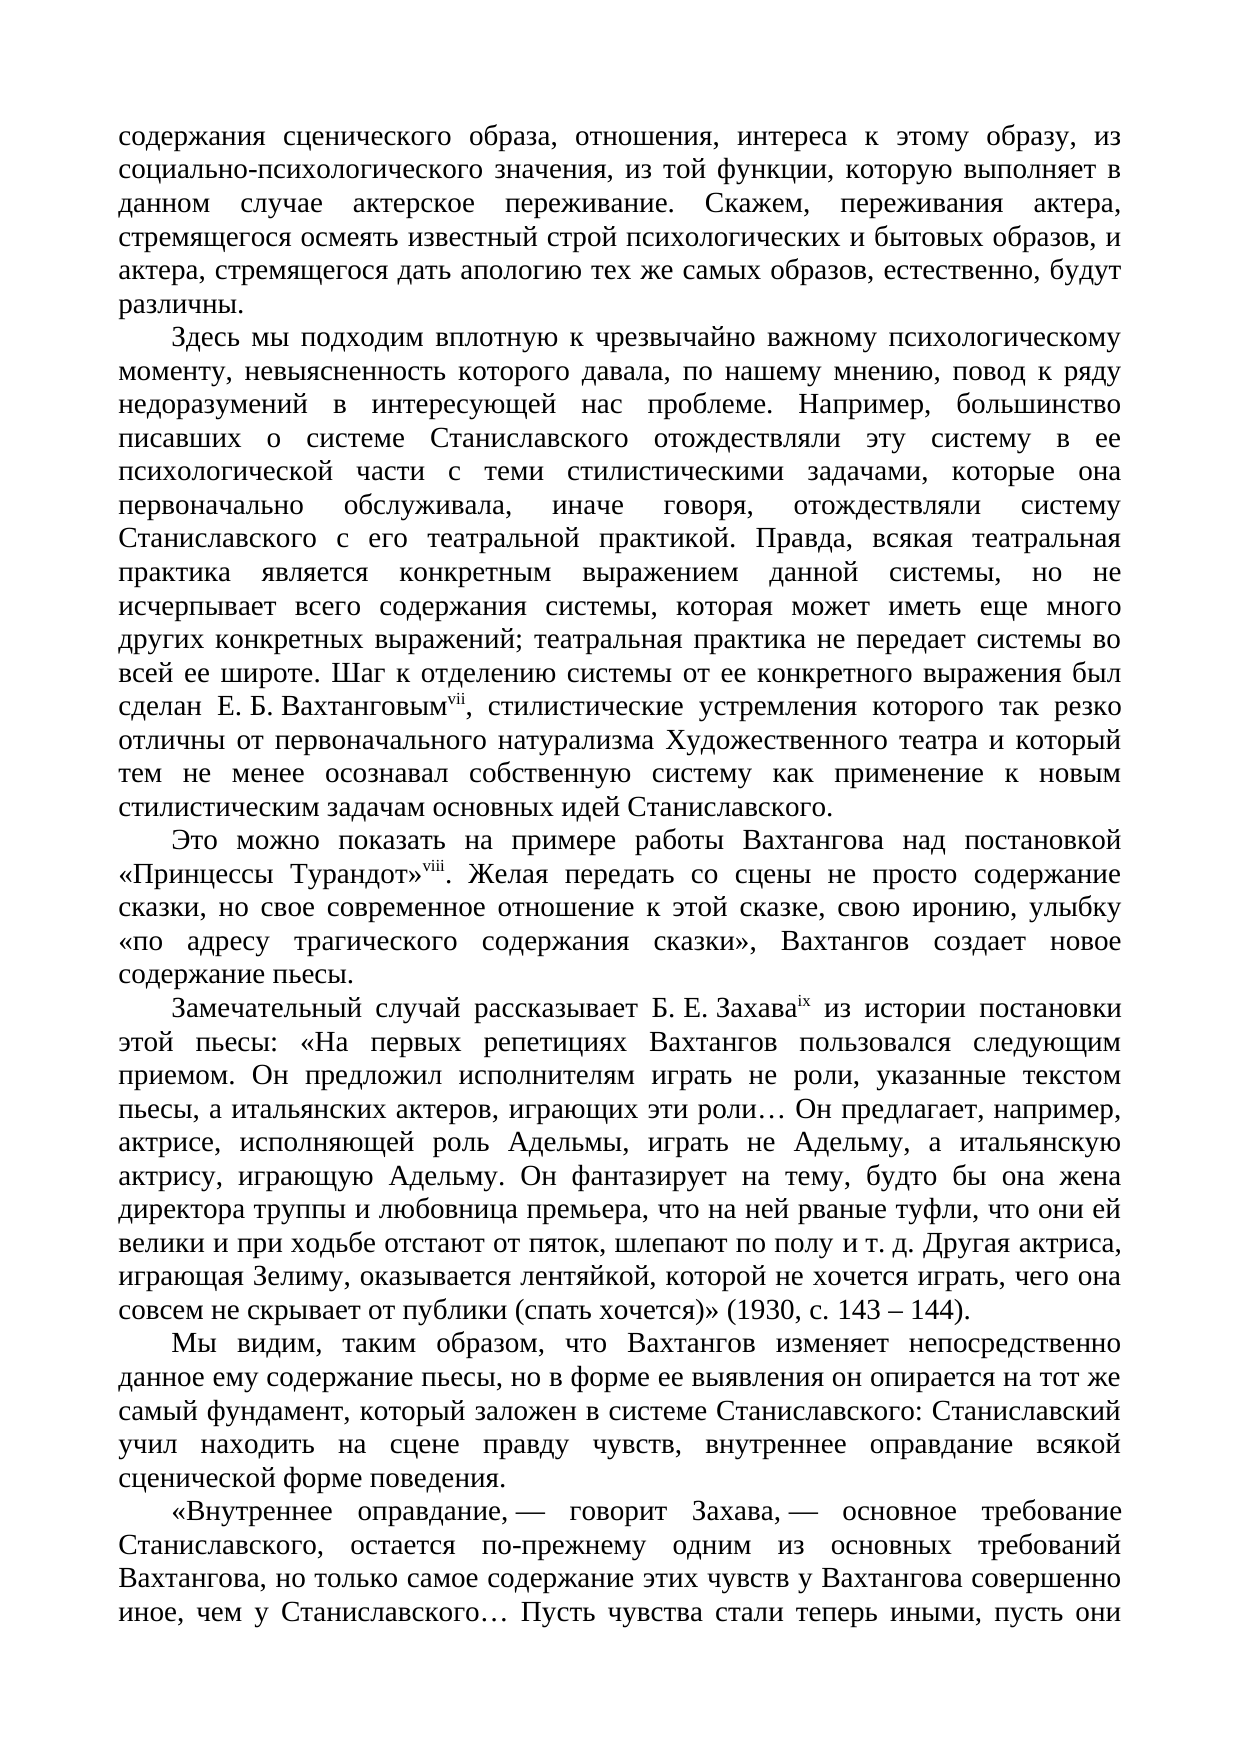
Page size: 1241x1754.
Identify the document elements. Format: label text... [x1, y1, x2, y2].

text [118, 118, 1122, 319]
text Замечательный случай рассказывает Б. Е. Захава из истории постановки этой пьесы: «На первых репетициях Вахтангов пользовался следующим приемом. Он предложил исполнителям играть не роли, указанные текстом пьесы, а итальянских актеров, {326} играющих эти роли… Он предлагает, например, актрисе, исполняющей роль Адельмы, играть не Адельму, а итальянскую актрису, играющую Адельму. Он фантазирует на тему, будто бы она жена директора труппы и любовница премьера, что на ней рваные туфли, что они ей велики и при ходьбе отстают от пяток, шлепают по полу и т. д. Другая актриса, играющая Зелиму, оказывается лентяйкой, которой не хочется играть, чего она совсем не скрывает от публики (спать хочется)» (1930, с. 143 – 144). [118, 990, 1122, 1326]
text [118, 1493, 1122, 1627]
text Мы видим, таким образом, что Вахтангов изменяет непосредственно данное ему содержание пьесы, но в форме ее выявления он опирается на тот же самый фундамент, который заложен в системе Станиславского: Станиславский учил находить на сцене правду чувств, внутреннее оправдание всякой сценической форме поведения. [118, 1326, 1122, 1493]
text Это можно показать на примере работы Вахтангова над постановкой «Принцессы Турандот». Желая передать со сцены не просто содержание сказки, но свое современное отношение к этой сказке, свою иронию, улыбку «по адресу трагического содержания сказки», Вахтангов создает новое содержание пьесы. [118, 822, 1122, 990]
text Здесь мы подходим вплотную к чрезвычайно важному психологическому моменту, невыясненность которого давала, по нашему мнению, повод к ряду недоразумений в интересующей нас проблеме. Например, большинство писавших о системе Станиславского отождествляли эту систему в ее психологической части с теми стилистическими задачами, которые она первоначально обслуживала, иначе говоря, отождествляли систему Станиславского с его театральной практикой. Правда, всякая театральная практика является конкретным выражением данной системы, но не исчерпывает всего содержания системы, которая может иметь еще много других конкретных выражений; театральная практика не передает системы во всей ее широте. Шаг к отделению системы от ее конкретного выражения был сделан Е. Б. Вахтанговым, стилистические устремления которого так резко отличны от первоначального натурализма Художественного театра и который тем не менее осознавал собственную систему как применение к новым стилистическим задачам основных идей Станиславского. [118, 319, 1122, 822]
